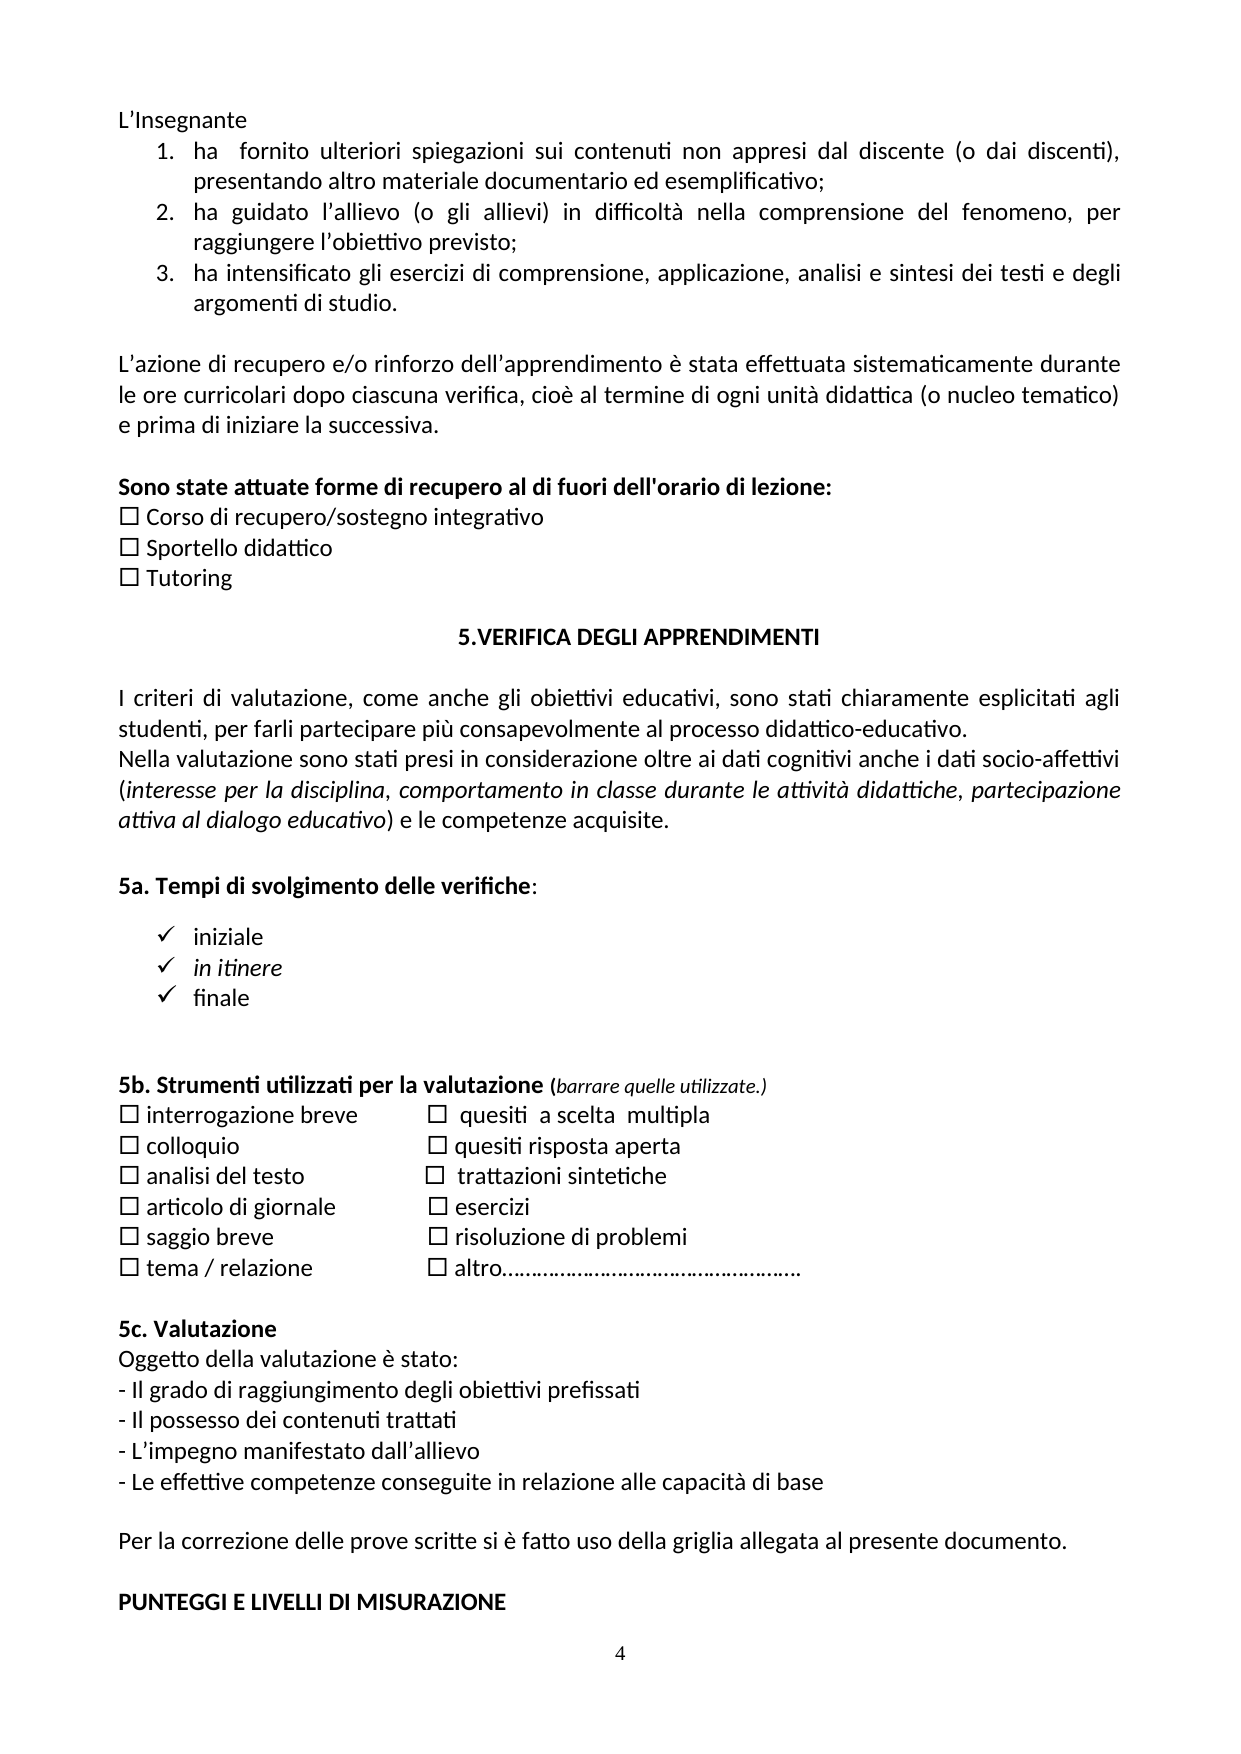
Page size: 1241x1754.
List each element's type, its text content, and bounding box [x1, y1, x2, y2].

text L’azione di recupero e/o rinforzo dell’apprendimento è stata effettuata sistematicamente durante le ore curricolari dopo ciascuna verifica, cioè al termine di ogni unità didattica (o nucleo tematico) e prima di iniziare la successiva. [118, 348, 1122, 440]
text Tutoring [118, 562, 1122, 593]
text - Le effettive competenze conseguite in relazione alle capacità di base [118, 1466, 1122, 1496]
text Oggetto della valutazione è stato: [118, 1343, 1122, 1374]
list ha guidato l’allievo (o gli allievi) in difficoltà nella comprensione del fenomeno, per raggiungere l’obiettivo previsto; [156, 196, 1122, 257]
text analisi del testo trattazioni sintetiche [118, 1160, 1122, 1191]
text Corso di recupero/sostegno integrativo [118, 501, 1122, 532]
list ha fornito ulteriori spiegazioni sui contenuti non appresi dal discente (o dai discenti), presentando altro materiale documentario ed esemplificativo; [156, 135, 1122, 196]
text PUNTEGGI E LIVELLI DI MISURAZIONE [118, 1586, 1122, 1617]
text 5a. Tempi di svolgimento delle verifiche: [118, 871, 1122, 901]
text interrogazione breve quesiti a scelta multipla [118, 1099, 1122, 1130]
text Nella valutazione sono stati presi in considerazione oltre ai dati cognitivi anche i dati socio-affettivi (interesse per la disciplina, comportamento in classe durante le attività didattiche, partecipazione attiva al dialogo educativo) e le competenze acquisite. [118, 743, 1122, 835]
list iniziale [156, 921, 1122, 952]
text Sportello didattico [118, 532, 1122, 562]
text I criteri di valutazione, come anche gli obiettivi educativi, sono stati chiaramente esplicitati agli studenti, per farli partecipare più consapevolmente al processo didattico-educativo. [118, 682, 1122, 743]
text colloquio quesiti risposta aperta [118, 1130, 1122, 1160]
text tema / relazione altro……………………………………………. [118, 1252, 1122, 1282]
list finale [156, 982, 1122, 1013]
text Sono state attuate forme di recupero al di fuori dell'orario di lezione: [118, 471, 1122, 501]
text L’Insegnante [118, 104, 1122, 135]
text 5.VERIFICA DEGLI APPRENDIMENTI [156, 621, 1122, 652]
text saggio breve risoluzione di problemi [118, 1221, 1122, 1252]
text 5c. Valutazione [118, 1313, 1122, 1343]
list in itinere [156, 952, 1122, 982]
text - L’impegno manifestato dall’allievo [118, 1435, 1122, 1466]
text - Il grado di raggiungimento degli obiettivi prefissati [118, 1374, 1122, 1404]
text - Il possesso dei contenuti trattati [118, 1404, 1122, 1435]
list ha intensificato gli esercizi di comprensione, applicazione, analisi e sintesi dei testi e degli argomenti di studio. [156, 257, 1122, 318]
text articolo di giornale esercizi [118, 1191, 1122, 1221]
text Per la correzione delle prove scritte si è fatto uso della griglia allegata al presente documento. [118, 1525, 1122, 1556]
text 5b. Strumenti utilizzati per la valutazione (barrare quelle utilizzate.) [118, 1069, 1122, 1099]
